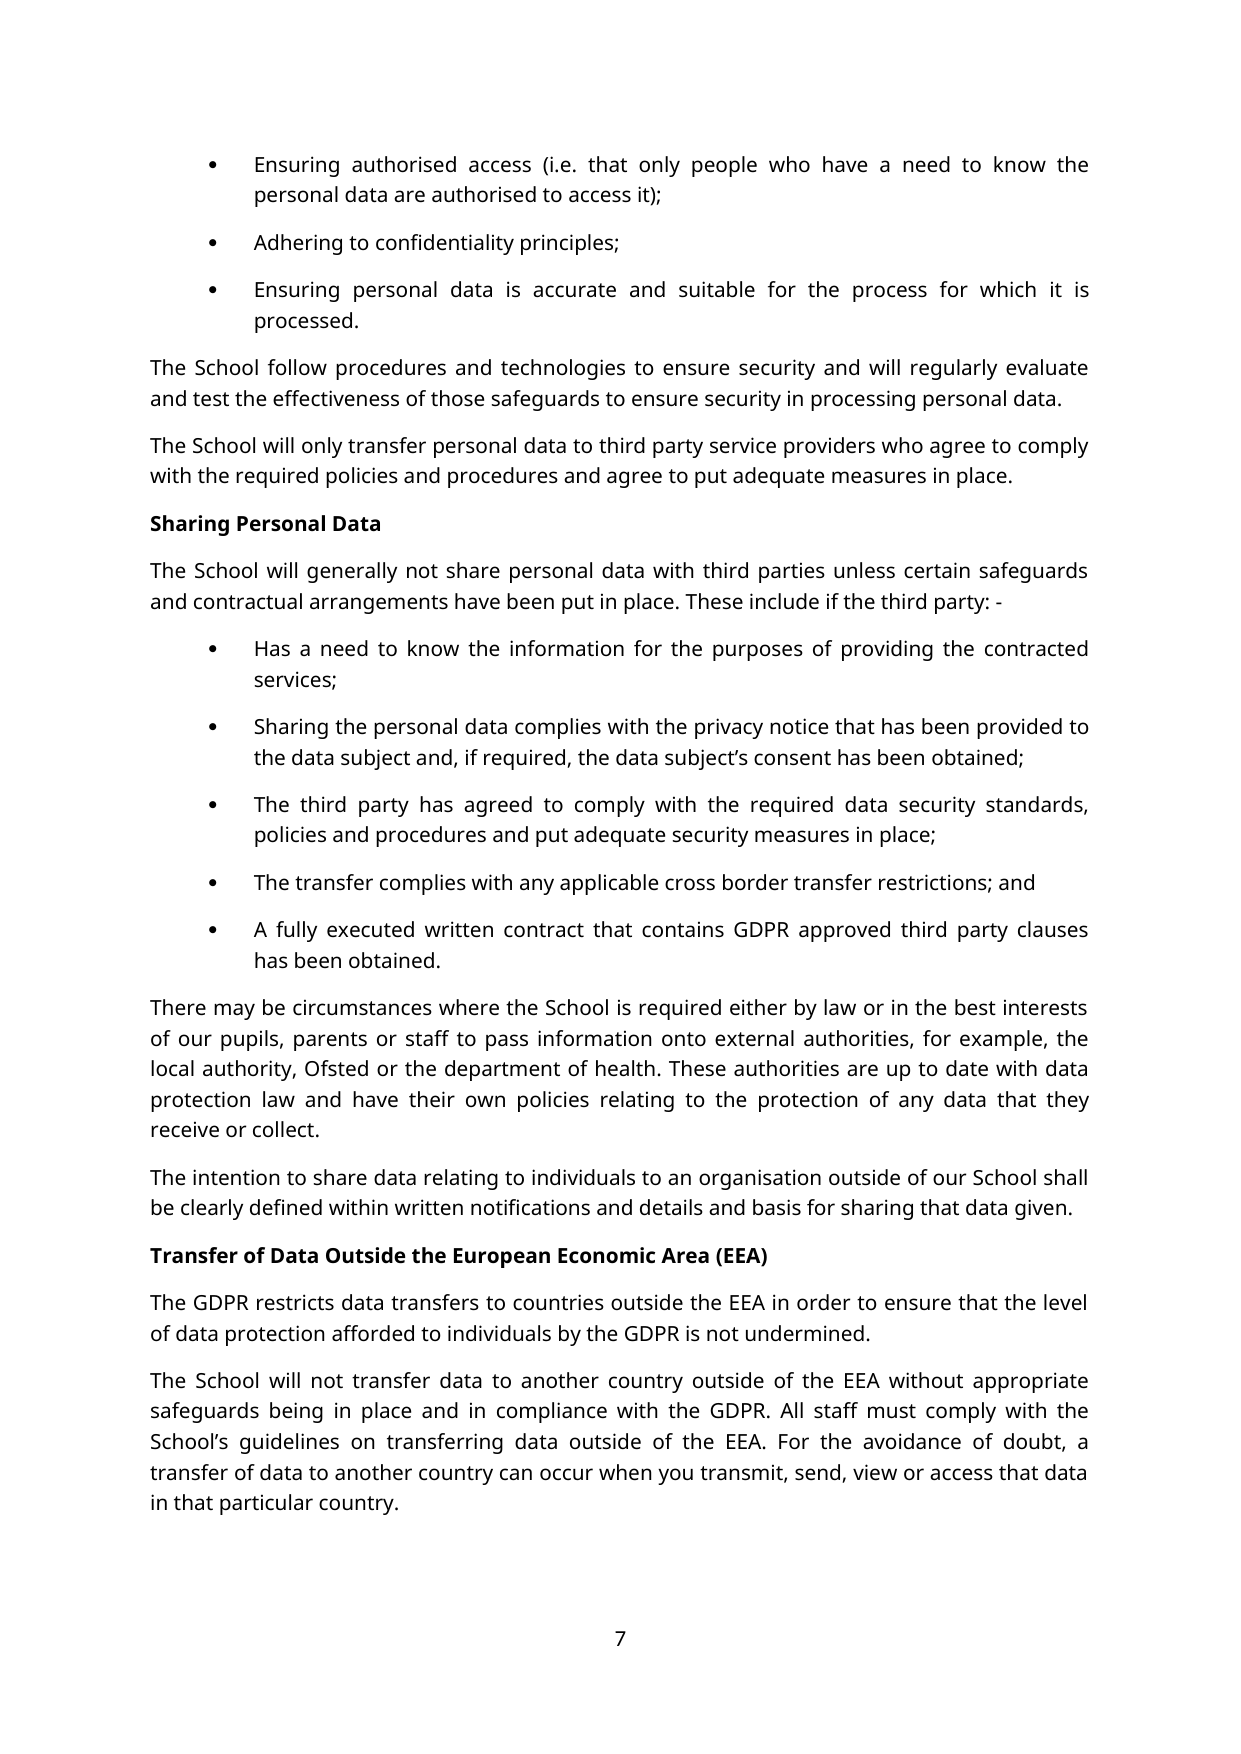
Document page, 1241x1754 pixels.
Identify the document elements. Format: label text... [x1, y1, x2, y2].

text The intention to share data relating to individuals to an organisation outside of our School shall be clearly defined within written notifications and details and basis for sharing that data given. [150, 1163, 1090, 1222]
text The School will not transfer data to another country outside of the EEA without appropriate safeguards being in place and in compliance with the GDPR. All staff must comply with the School’s guidelines on transferring data outside of the EEA. For the avoidance of doubt, a transfer of data to another country can occur when you transmit, send, view or access that data in that particular country. [150, 1366, 1090, 1517]
list Adhering to confidentiality principles; [209, 228, 1090, 256]
text The School will generally not share personal data with third parties unless certain safeguards and contractual arrangements have been put in place. These include if the third party: - [150, 556, 1090, 615]
text Transfer of Data Outside the European Economic Area (EEA) [150, 1241, 1090, 1269]
text The School will only transfer personal data to third party service providers who agree to comply with the required policies and procedures and agree to put adequate measures in place. [150, 431, 1090, 490]
list Has a need to know the information for the purposes of providing the contracted services; [209, 634, 1090, 693]
list Ensuring personal data is accurate and suitable for the process for which it is processed. [209, 275, 1090, 334]
list The transfer complies with any applicable cross border transfer restrictions; and [209, 868, 1090, 896]
text Sharing Personal Data [150, 509, 1090, 537]
text The GDPR restricts data transfers to countries outside the EEA in order to ensure that the level of data protection afforded to individuals by the GDPR is not undermined. [150, 1288, 1090, 1347]
text The School follow procedures and technologies to ensure security and will regularly evaluate and test the effectiveness of those safeguards to ensure security in processing personal data. [150, 353, 1090, 412]
text There may be circumstances where the School is required either by law or in the best interests of our pupils, parents or staff to pass information onto external authorities, for example, the local authority, Ofsted or the department of health. These authorities are up to date with data protection law and have their own policies relating to the protection of any data that they receive or collect. [150, 993, 1090, 1144]
list Ensuring authorised access (i.e. that only people who have a need to know the personal data are authorised to access it); [209, 150, 1090, 209]
list Sharing the personal data complies with the privacy notice that has been provided to the data subject and, if required, the data subject’s consent has been obtained; [209, 712, 1090, 771]
list A fully executed written contract that contains GDPR approved third party clauses has been obtained. [209, 915, 1090, 974]
list The third party has agreed to comply with the required data security standards, policies and procedures and put adequate security measures in place; [209, 790, 1090, 849]
